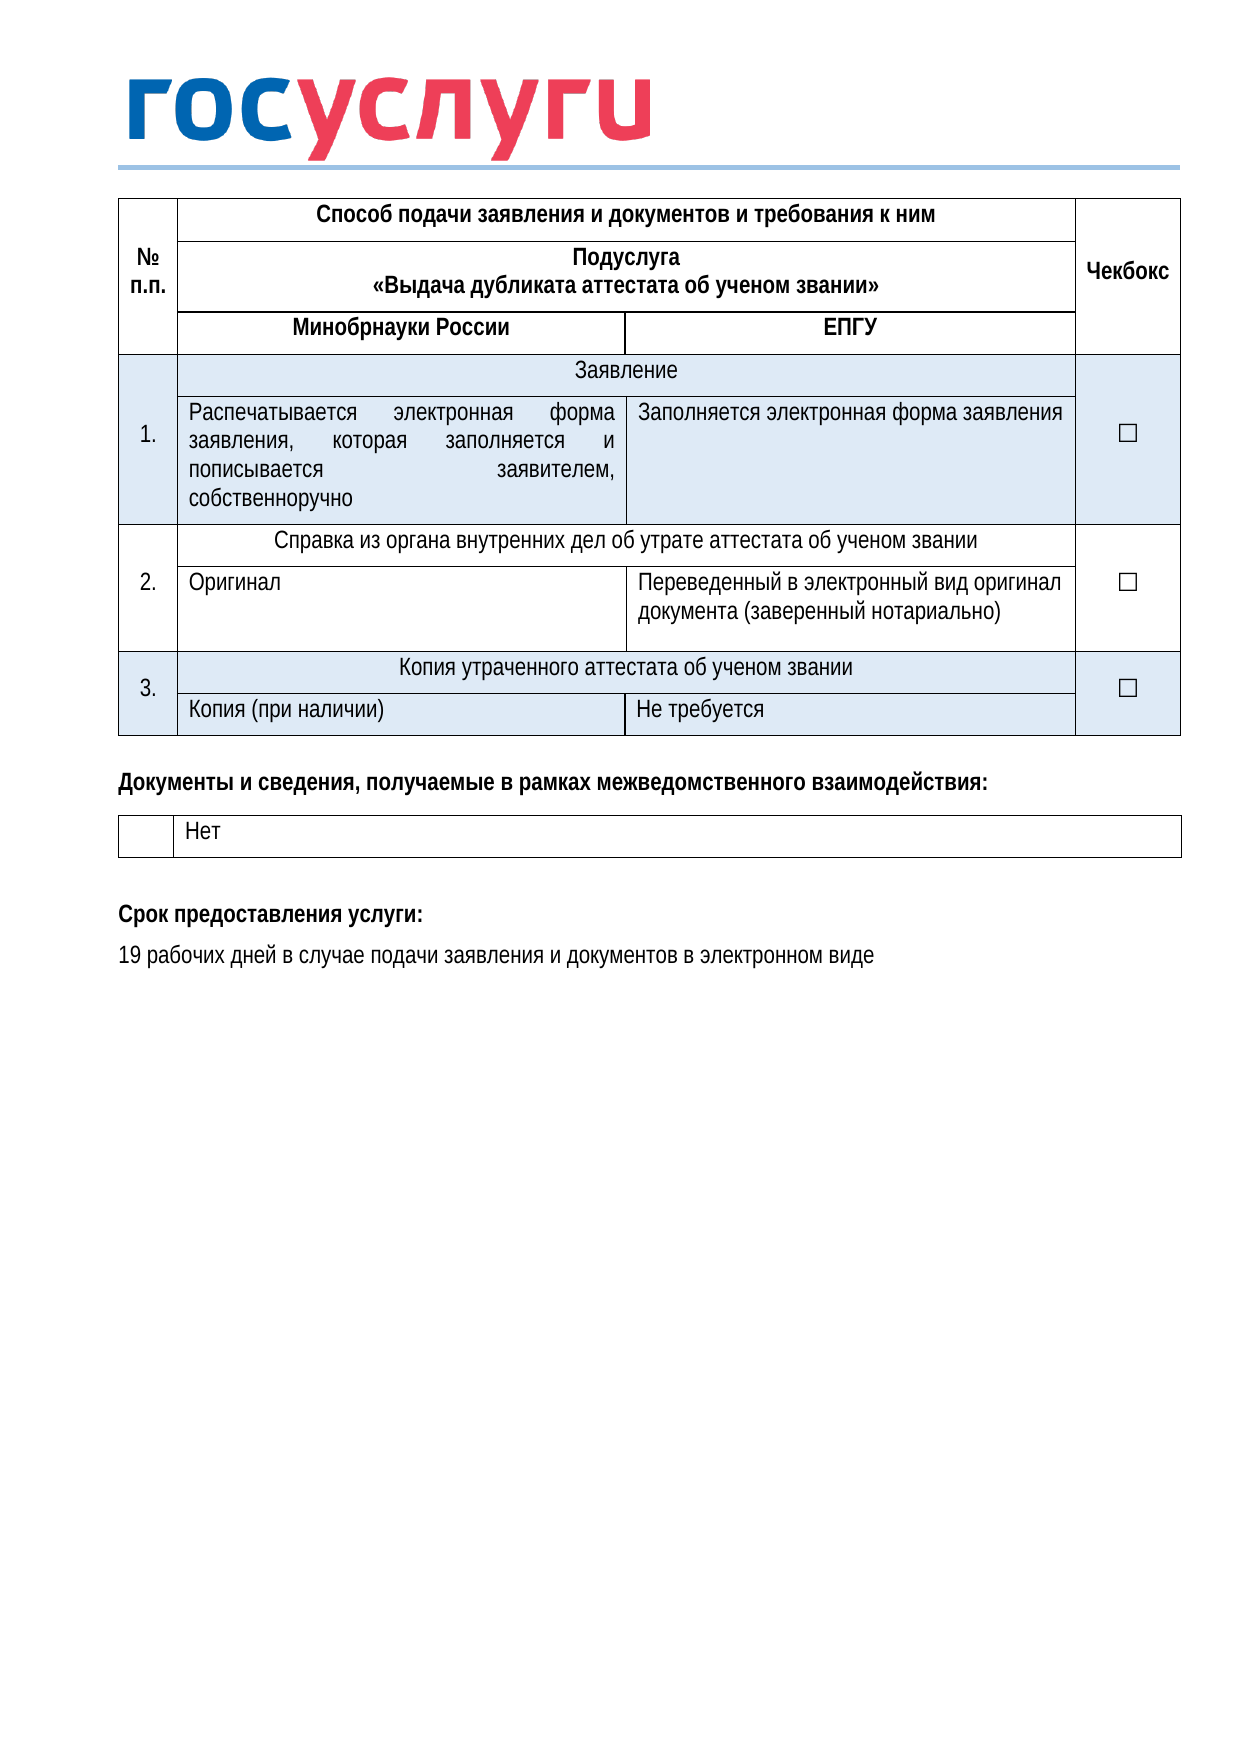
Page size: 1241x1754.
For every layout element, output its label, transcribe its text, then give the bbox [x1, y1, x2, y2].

table_cell Справка из органа внутренних дел об утрате аттестата об ученом звании [178, 525, 1075, 566]
table_cell Копия утраченного аттестата об ученом звании [178, 652, 1075, 693]
table_cell Заявление [178, 355, 1075, 396]
table_cell Копия (при наличии) [178, 694, 624, 735]
table_cell 3. [119, 652, 177, 735]
table_cell Подуслуга «Выдача дубликата аттестата об ученом звании» [178, 242, 1075, 311]
table_cell Минобрнауки России [178, 313, 624, 353]
table_header Чекбокс [1076, 199, 1180, 353]
table_header № п.п. [119, 199, 177, 353]
table_cell Распечатывается электронная форма заявления, которая заполняется и пописывается заявителем, собственноручно [178, 397, 626, 524]
text 19 рабочих дней в случае подачи заявления и документов в электронном виде [118, 941, 1181, 969]
table_cell Оригинал [178, 567, 626, 651]
table_cell [1076, 652, 1180, 735]
table_cell ЕПГУ [626, 313, 1075, 353]
table_cell Переведенный в электронный вид оригинал документа (заверенный нотариально) [627, 567, 1075, 651]
table_cell Не требуется [626, 694, 1075, 735]
text Документы и сведения, получаемые в рамках межведомственного взаимодействия: [118, 767, 1181, 796]
table_header Нет [174, 816, 1181, 857]
table_cell 2. [119, 525, 177, 651]
table_cell [1076, 525, 1180, 651]
text Срок предоставления услуги: [118, 899, 1181, 928]
table_cell Заполняется электронная форма заявления [627, 397, 1075, 524]
table_header [119, 816, 173, 857]
picture [129, 77, 650, 161]
table_header Способ подачи заявления и документов и требования к ним [178, 199, 1075, 241]
table_cell [1076, 355, 1180, 524]
table_cell 1. [119, 355, 177, 524]
